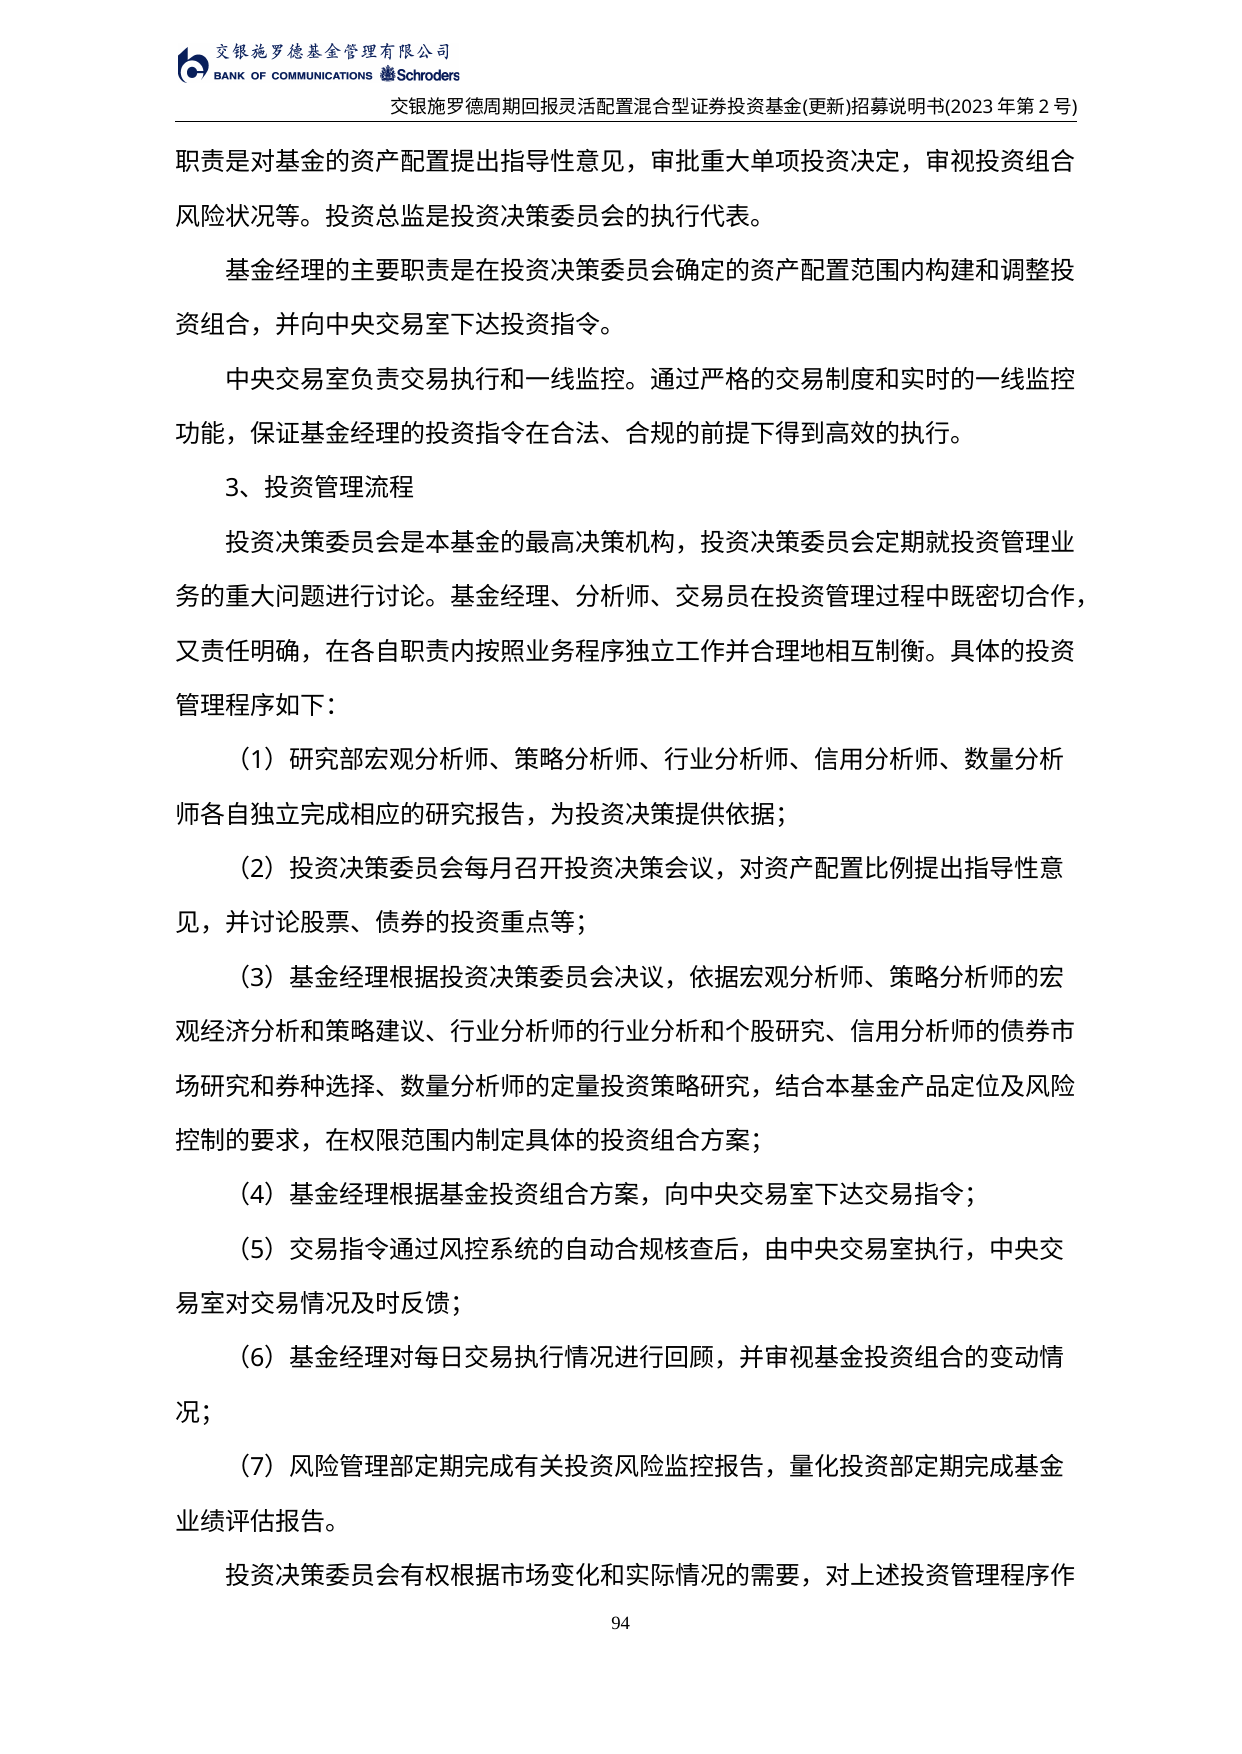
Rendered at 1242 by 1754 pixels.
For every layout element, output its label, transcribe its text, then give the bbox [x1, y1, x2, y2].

text （7）风险管理部定期完成有关投资风险监控报告，量化投资部定期完成基金业绩评估报告。 [175, 1447, 1077, 1537]
picture [178, 43, 460, 83]
text （1）研究部宏观分析师、策略分析师、行业分析师、信用分析师、数量分析师各自独立完成相应的研究报告，为投资决策提供依据； [175, 740, 1077, 830]
text 投资决策委员会是本基金的最高决策机构，投资决策委员会定期就投资管理业务的重大问题进行讨论。基金经理、分析师、交易员在投资管理过程中既密切合作，又责任明确，在各自职责内按照业务程序独立工作并合理地相互制衡。具体的投资管理程序如下： [175, 522, 1077, 722]
text （6）基金经理对每日交易执行情况进行回顾，并审视基金投资组合的变动情况； [175, 1338, 1077, 1428]
text （5）交易指令通过风控系统的自动合规核查后，由中央交易室执行，中央交易室对交易情况及时反馈； [175, 1229, 1077, 1320]
text （3）基金经理根据投资决策委员会决议，依据宏观分析师、策略分析师的宏观经济分析和策略建议、行业分析师的行业分析和个股研究、信用分析师的债券市场研究和券种选择、数量分析师的定量投资策略研究，结合本基金产品定位及风险控制的要求，在权限范围内制定具体的投资组合方案； [175, 957, 1077, 1157]
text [175, 142, 1077, 232]
text （4）基金经理根据基金投资组合方案，向中央交易室下达交易指令； [175, 1175, 1077, 1211]
text 基金经理的主要职责是在投资决策委员会确定的资产配置范围内构建和调整投资组合，并向中央交易室下达投资指令。 [175, 250, 1077, 341]
text 中央交易室负责交易执行和一线监控。通过严格的交易制度和实时的一线监控功能，保证基金经理的投资指令在合法、合规的前提下得到高效的执行。 [175, 359, 1077, 450]
text 3、投资管理流程 [175, 468, 1077, 504]
text （2）投资决策委员会每月召开投资决策会议，对资产配置比例提出指导性意见，并讨论股票、债券的投资重点等； [175, 848, 1077, 939]
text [175, 1555, 1077, 1592]
